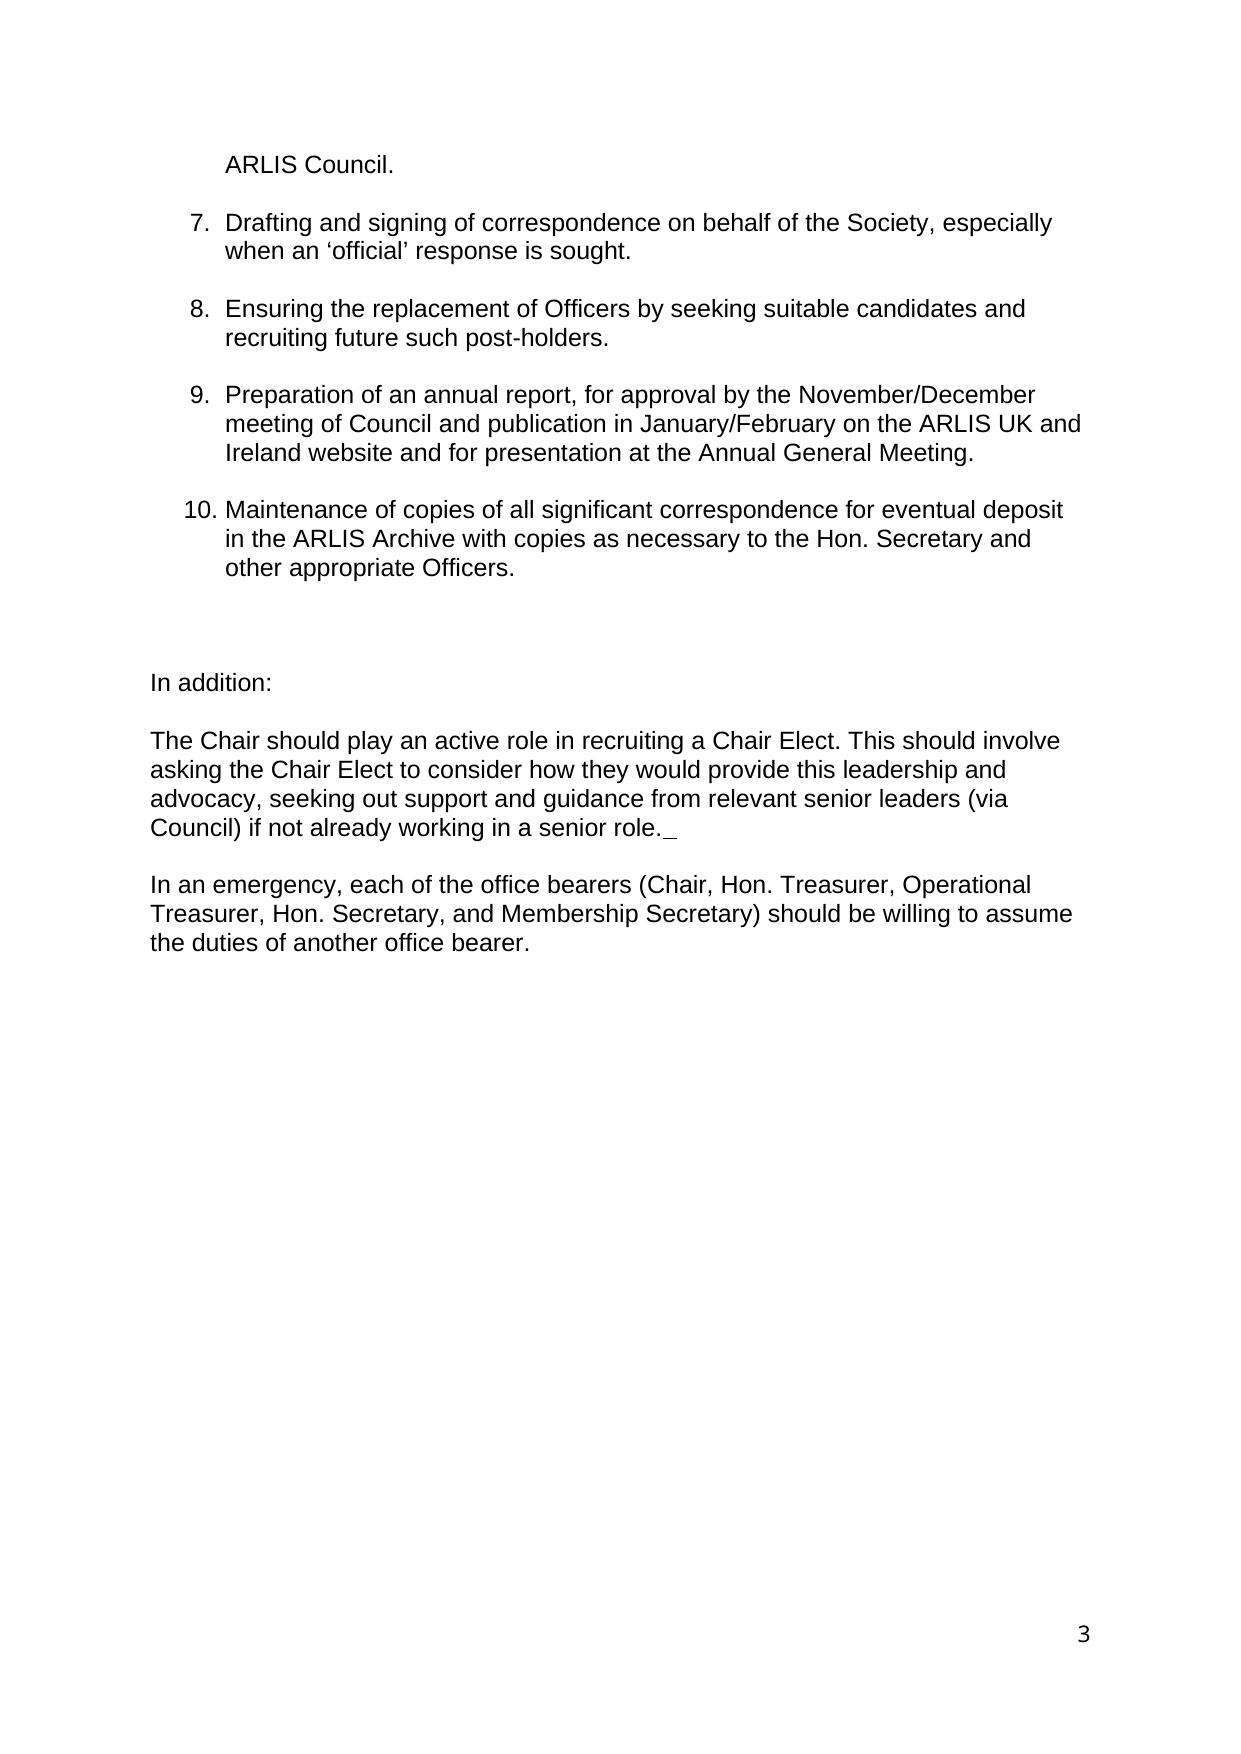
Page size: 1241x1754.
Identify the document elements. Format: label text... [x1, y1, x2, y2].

list Maintenance of copies of all significant correspondence for eventual deposit in the ARLIS Archive with copies as necessary to the Hon. Secretary and other appropriate Officers. [183, 495, 1090, 581]
list Preparation of an annual report, for approval by the November/December meeting of Council and publication in January/February on the ARLIS UK and Ireland website and for presentation at the Annual General Meeting. [189, 380, 1090, 495]
text In addition: [150, 668, 1090, 697]
list Drafting and signing of correspondence on behalf of the Society, especially when an ‘official’ response is sought. [189, 207, 1090, 294]
text In an emergency, each of the office bearers (Chair, Hon. Treasurer, Operational Treasurer, Hon. Secretary, and Membership Secretary) should be willing to assume the duties of another office bearer. [150, 870, 1090, 957]
text The Chair should play an active role in recruiting a Chair Elect. This should involve asking the Chair Elect to consider how they would provide this leadership and advocacy, seeking out support and guidance from relevant senior leaders (via Council) if not already working in a senior role. [150, 726, 1090, 841]
list Ensuring the replacement of Officers by seeking suitable candidates and recruiting future such post-holders. [189, 294, 1090, 380]
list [189, 150, 1090, 207]
